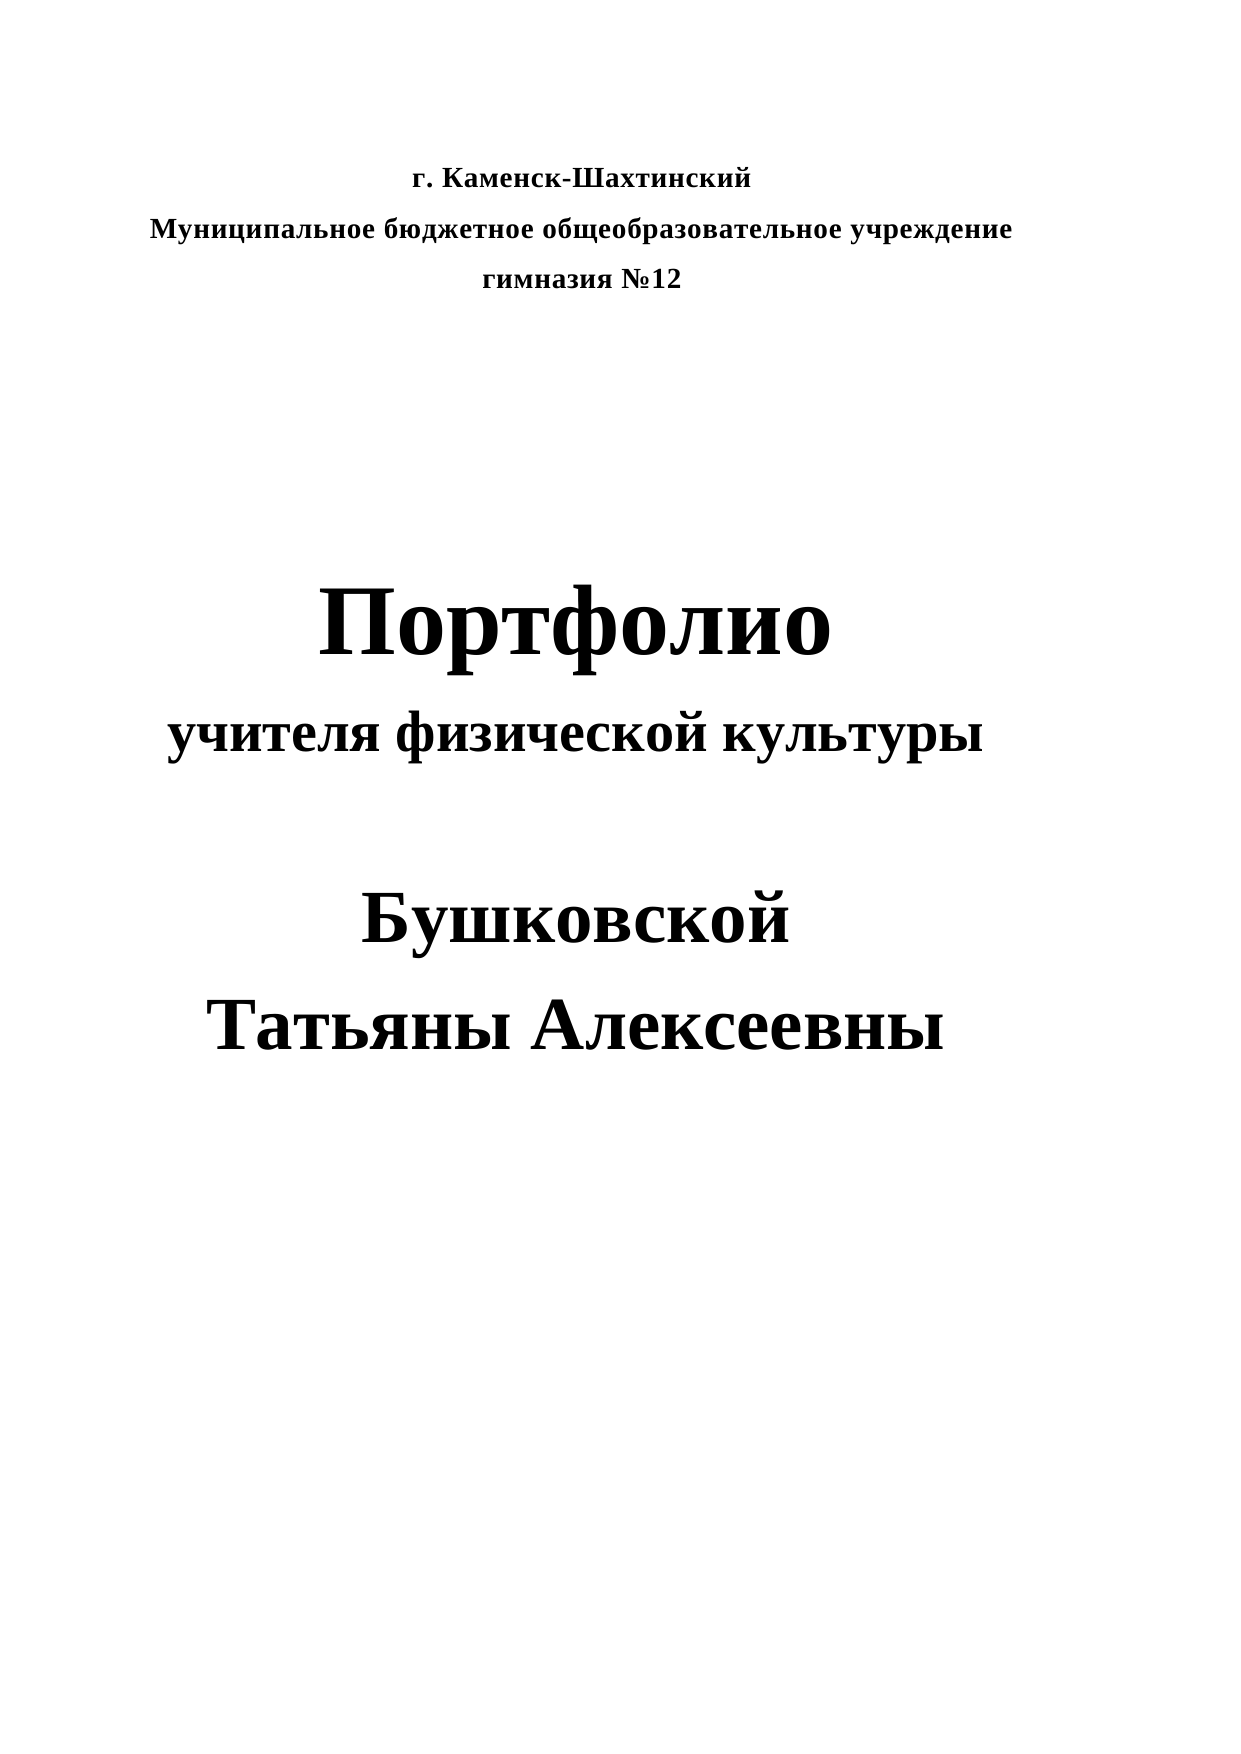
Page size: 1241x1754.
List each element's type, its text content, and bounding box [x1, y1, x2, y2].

text Муниципальное бюджетное общеобразовательное учреждение [88, 211, 1075, 244]
text Портфолио [88, 561, 1063, 676]
text Татьяны Алексеевны [88, 979, 1063, 1066]
text Бушковской [88, 872, 1063, 959]
text гимназия №12 [88, 261, 1075, 294]
text учителя физической культуры [88, 697, 1063, 764]
text г. Каменск-Шахтинский [88, 160, 1075, 194]
